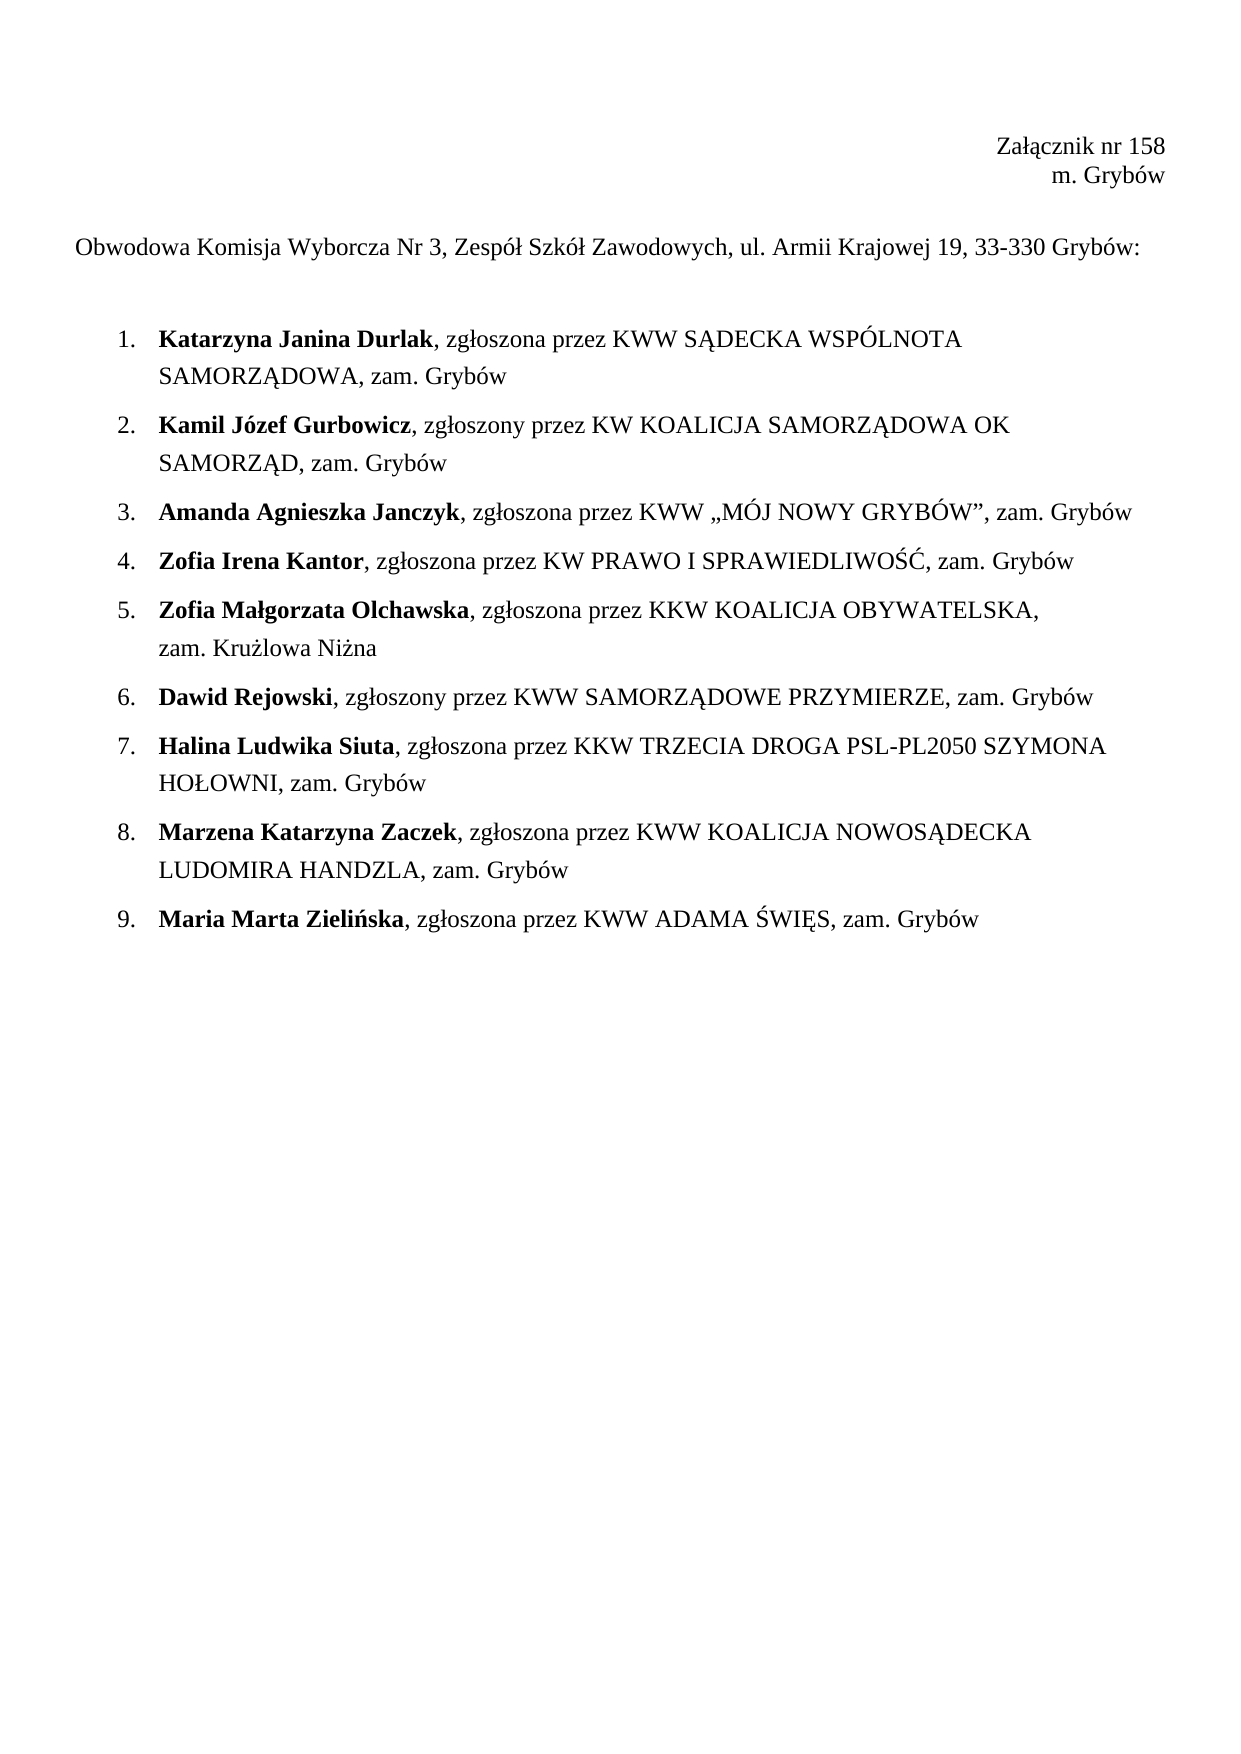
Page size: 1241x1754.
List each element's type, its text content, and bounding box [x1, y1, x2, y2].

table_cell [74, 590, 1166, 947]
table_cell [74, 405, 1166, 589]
text m. Grybów [75, 160, 1165, 189]
text Obwodowa Komisja Wyborcza Nr 3, Zespół Szkół Zawodowych, ul. Armii Krajowej 19, 33-330 Grybów: [75, 232, 1165, 261]
text Załącznik nr 158 [607, 131, 1165, 160]
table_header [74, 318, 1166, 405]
